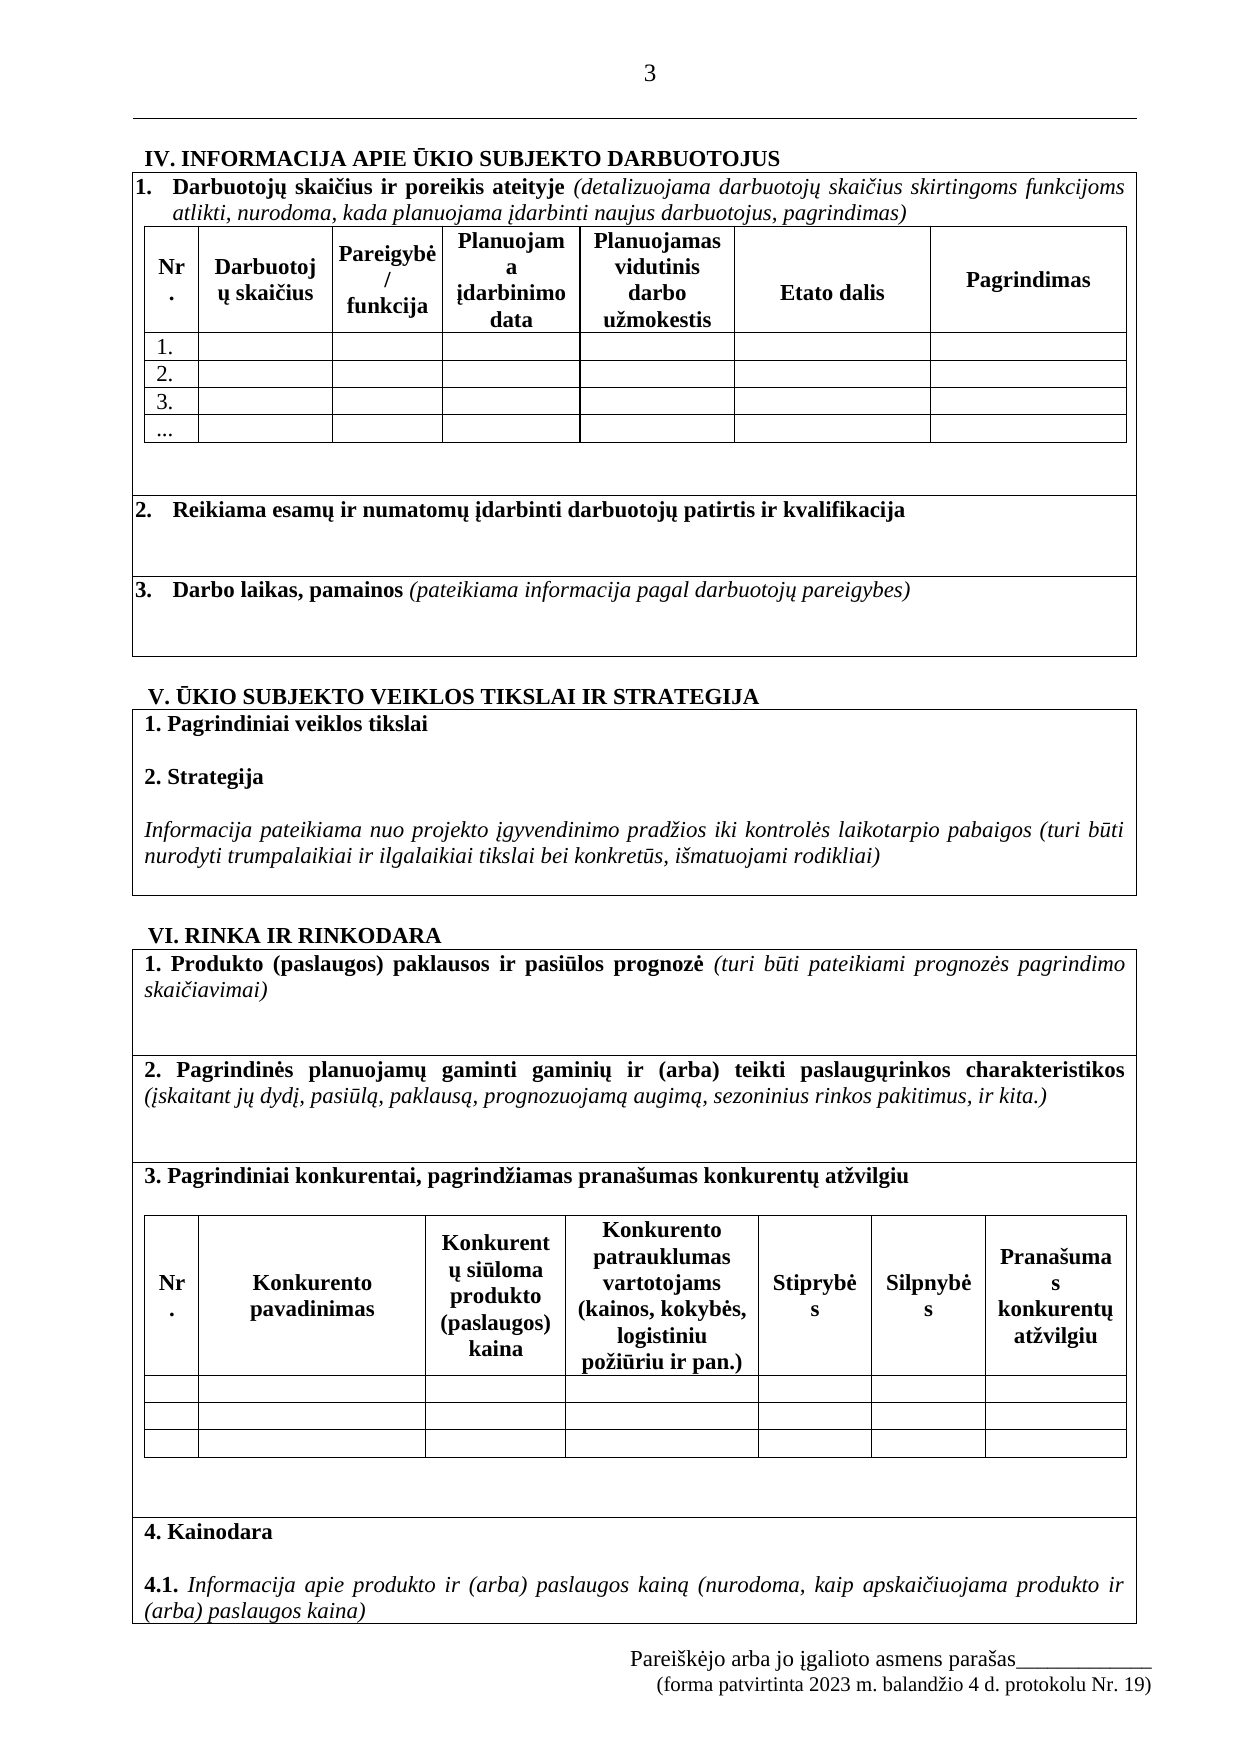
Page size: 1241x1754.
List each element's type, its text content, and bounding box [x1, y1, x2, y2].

table_cell 2. Pagrindinės planuojamų gaminti gaminių ir (arba) teikti paslaugųrinkos charakteristikos (įskaitant jų dydį, pasiūlą, paklausą, prognozuojamą augimą, sezoninius rinkos pakitimus, ir kita.) [133, 1056, 1136, 1162]
text V. ŪKIO SUBJEKTO VEIKLOS TIKSLAI IR STRATEGIJA [148, 683, 1152, 709]
table_cell 3. Pagrindiniai konkurentai, pagrindžiamas pranašumas konkurentų atžvilgiu [133, 1163, 1136, 1517]
table_cell Darbo laikas, pamainos (pateikiama informacija pagal darbuotojų pareigybes) [133, 577, 1136, 656]
table_cell Reikiama esamų ir numatomų įdarbinti darbuotojų patirtis ir kvalifikacija [133, 496, 1136, 576]
table_header 1. Produkto (paslaugos) paklausos ir pasiūlos prognozė (turi būti pateikiami prognozės pagrindimo skaičiavimai) [133, 950, 1136, 1055]
table_cell Darbuotojų skaičius ir poreikis ateityje (detalizuojama darbuotojų skaičius skirtingoms funkcijoms atlikti, nurodoma, kada planuojama įdarbinti naujus darbuotojus, pagrindimas) [133, 173, 1136, 495]
text VI. RINKA IR RINKODARA [148, 922, 1152, 949]
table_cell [133, 1518, 1136, 1623]
table_cell IV. INFORMACIJA APIE ŪKIO SUBJEKTO DARBUOTOJUS [133, 119, 1137, 172]
table_header 1. Pagrindiniai veiklos tikslai 2. Strategija Informacija pateikiama nuo projekto įgyvendinimo pradžios iki kontrolės laikotarpio pabaigos (turi būti nurodyti trumpalaikiai ir ilgalaikiai tikslai bei konkretūs, išmatuojami rodikliai) [133, 710, 1136, 895]
